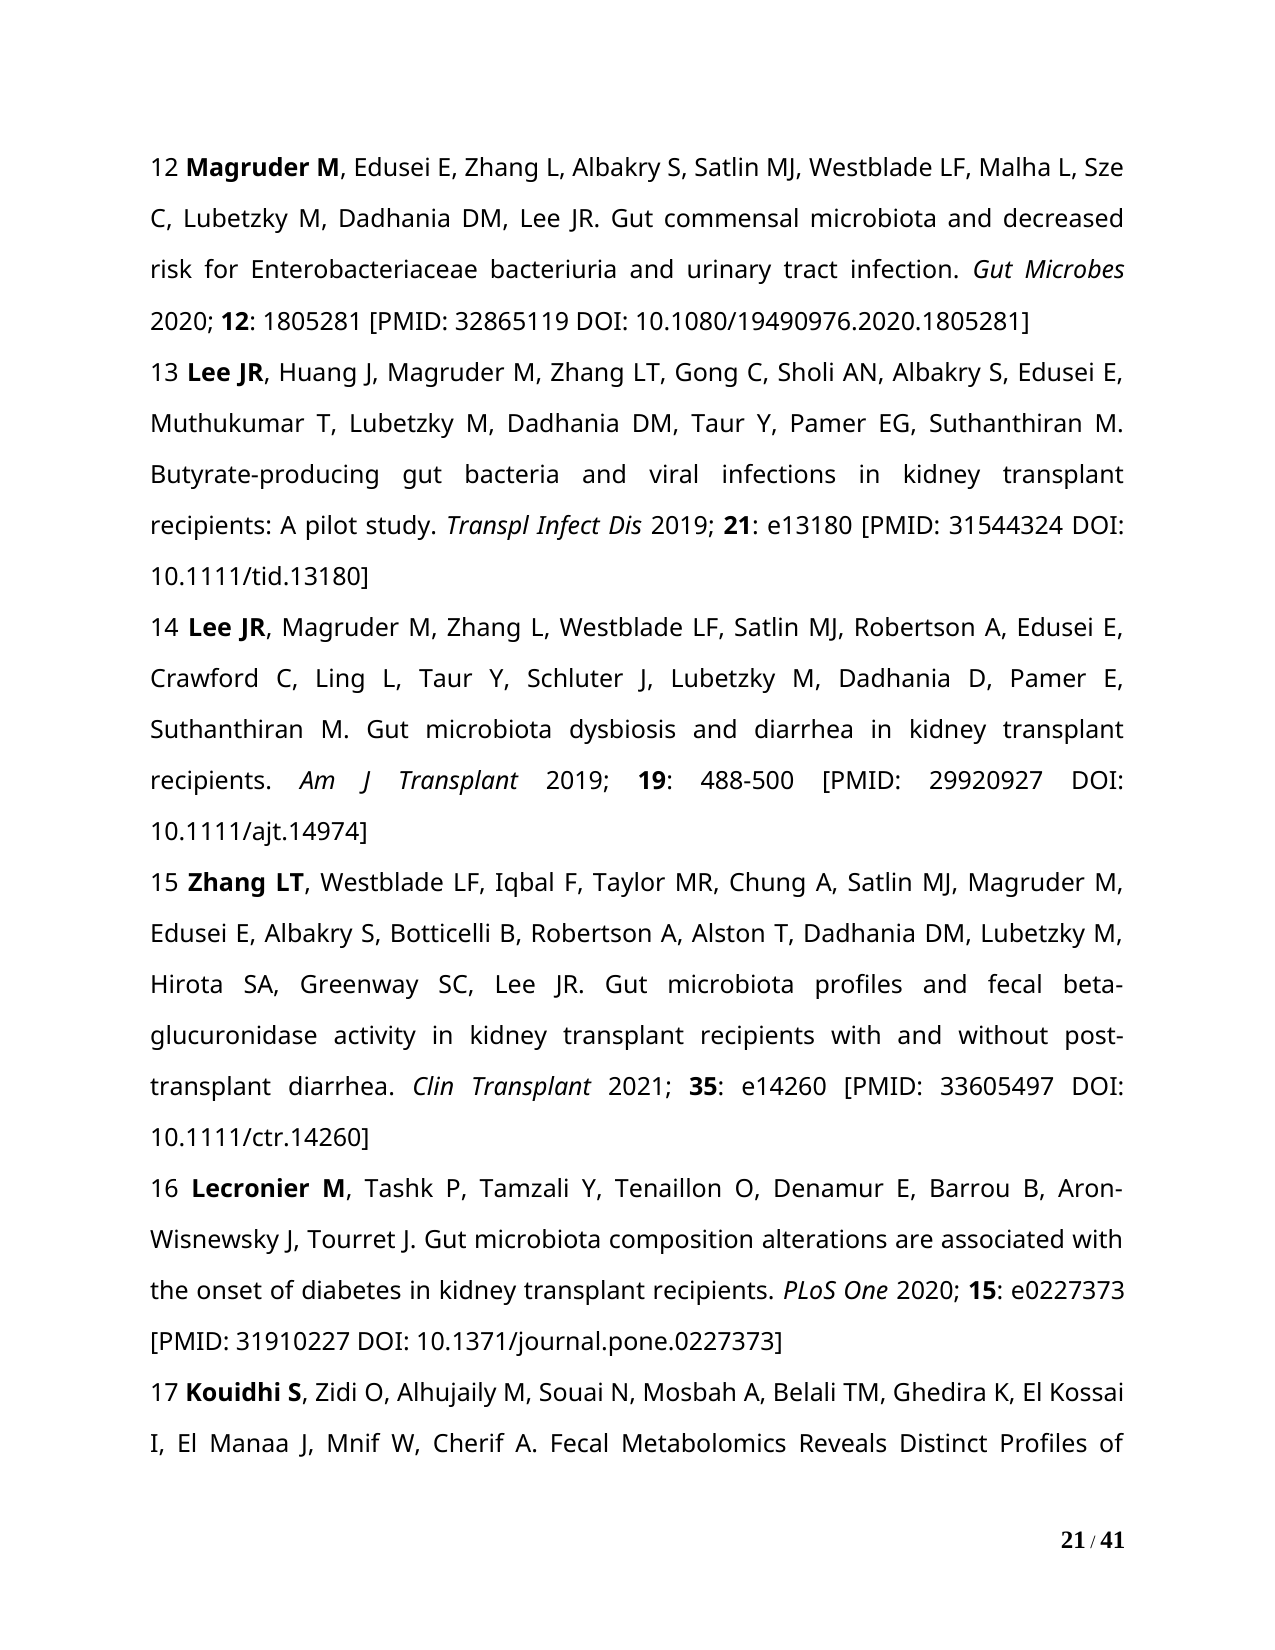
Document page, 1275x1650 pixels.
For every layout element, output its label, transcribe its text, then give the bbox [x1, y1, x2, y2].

text 13 Lee JR, Huang J, Magruder M, Zhang LT, Gong C, Sholi AN, Albakry S, Edusei E, Muthukumar T, Lubetzky M, Dadhania DM, Taur Y, Pamer EG, Suthanthiran M. Butyrate-producing gut bacteria and viral infections in kidney transplant recipients: A pilot study. Transpl Infect Dis 2019; 21: e13180 [PMID: 31544324 DOI: 10.1111/tid.13180] [150, 354, 1125, 592]
text 14 Lee JR, Magruder M, Zhang L, Westblade LF, Satlin MJ, Robertson A, Edusei E, Crawford C, Ling L, Taur Y, Schluter J, Lubetzky M, Dadhania D, Pamer E, Suthanthiran M. Gut microbiota dysbiosis and diarrhea in kidney transplant recipients. Am J Transplant 2019; 19: 488-500 [PMID: 29920927 DOI: 10.1111/ajt.14974] [150, 609, 1125, 848]
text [150, 1375, 1125, 1460]
text 15 Zhang LT, Westblade LF, Iqbal F, Taylor MR, Chung A, Satlin MJ, Magruder M, Edusei E, Albakry S, Botticelli B, Robertson A, Alston T, Dadhania DM, Lubetzky M, Hirota SA, Greenway SC, Lee JR. Gut microbiota profiles and fecal beta-glucuronidase activity in kidney transplant recipients with and without post-transplant diarrhea. Clin Transplant 2021; 35: e14260 [PMID: 33605497 DOI: 10.1111/ctr.14260] [150, 864, 1125, 1154]
text 16 Lecronier M, Tashk P, Tamzali Y, Tenaillon O, Denamur E, Barrou B, Aron-Wisnewsky J, Tourret J. Gut microbiota composition alterations are associated with the onset of diabetes in kidney transplant recipients. PLoS One 2020; 15: e0227373 [PMID: 31910227 DOI: 10.1371/journal.pone.0227373] [150, 1171, 1125, 1358]
text 12 Magruder M, Edusei E, Zhang L, Albakry S, Satlin MJ, Westblade LF, Malha L, Sze C, Lubetzky M, Dadhania DM, Lee JR. Gut commensal microbiota and decreased risk for Enterobacteriaceae bacteriuria and urinary tract infection. Gut Microbes 2020; 12: 1805281 [PMID: 32865119 DOI: 10.1080/19490976.2020.1805281] [150, 150, 1125, 337]
